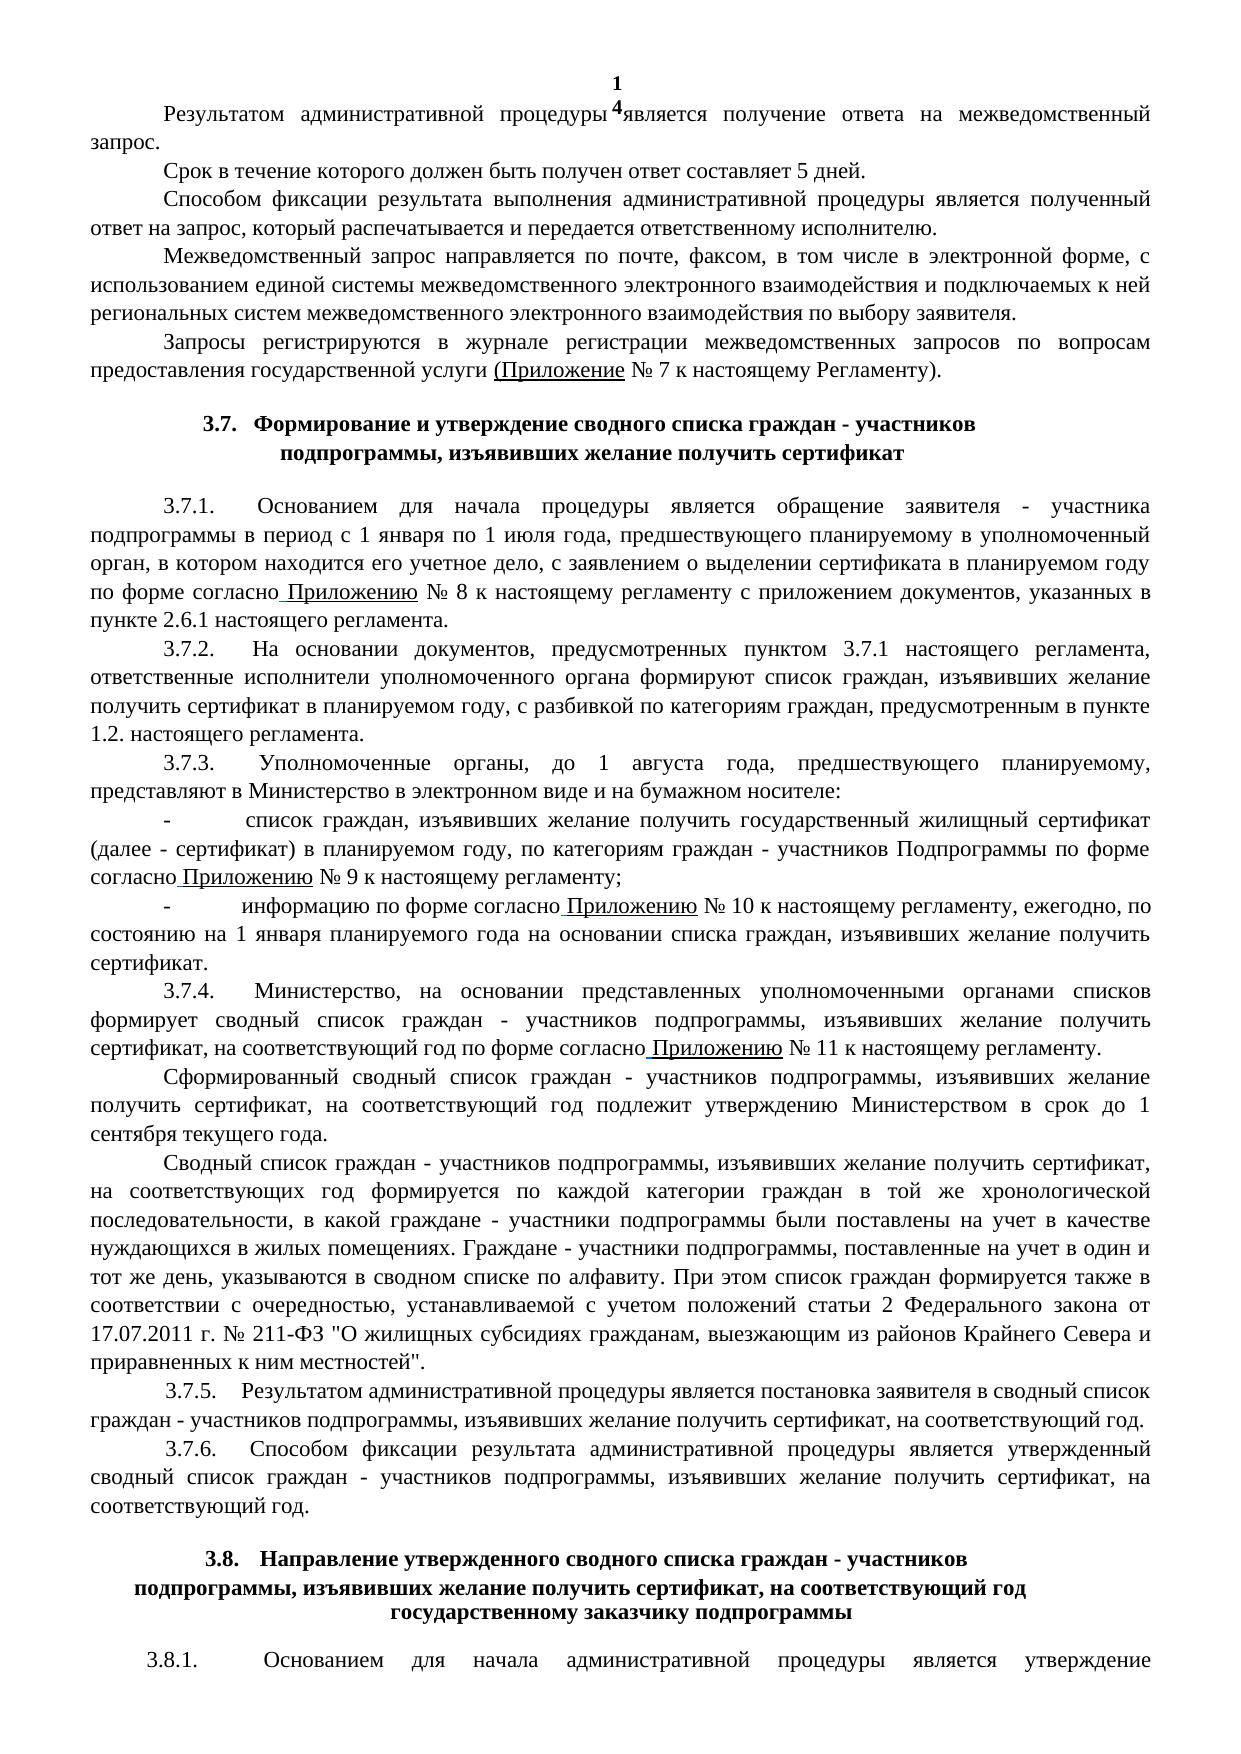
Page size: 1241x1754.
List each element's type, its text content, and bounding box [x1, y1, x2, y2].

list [90, 1645, 1152, 1673]
text государственному заказчику подпрограммы [88, 1601, 1154, 1624]
list информацию по форме согласно Приложению № 10 к настоящему регламенту, ежегодно, по состоянию на 1 января планируемого года на основании списка граждан, изъявивших желание получить сертификат. [90, 890, 1152, 976]
text Межведомственный запрос направляется по почте, факсом, в том числе в электронной форме, с использованием единой системы межведомственного электронного взаимодействия и подключаемых к ней региональных систем межведомственного электронного взаимодействия по выбору заявителя. [90, 241, 1152, 327]
text Сформированный сводный список граждан - участников подпрограммы, изъявивших желание получить сертификат, на соответствующий год подлежит утверждению Министерством в срок до 1 сентября текущего года. [90, 1062, 1152, 1147]
list Уполномоченные органы, до 1 августа года, предшествующего планируемому, представляют в Министерство в электронном виде и на бумажном носителе: [90, 748, 1152, 805]
text Срок в течение которого должен быть получен ответ составляет 5 дней. [90, 155, 1154, 184]
list На основании документов, предусмотренных пунктом 3.7.1 настоящего регламента, ответственные исполнители уполномоченного органа формируют список граждан, изъявивших желание получить сертификат в планируемом году, с разбивкой по категориям граждан, предусмотренным в пункте 1.2. настоящего регламента. [90, 633, 1152, 748]
list список граждан, изъявивших желание получить государственный жилищный сертификат (далее - сертификат) в планируемом году, по категориям граждан - участников Подпрограммы по форме согласно Приложению № 9 к настоящему регламенту; [90, 805, 1152, 890]
text Сводный список граждан - участников подпрограммы, изъявивших желание получить сертификат, на соответствующих год формируется по каждой категории граждан в той же хронологической последовательности, в какой граждане - участники подпрограммы были поставлены на учет в качестве нуждающихся в жилых помещениях. Граждане - участники подпрограммы, поставленные на учет в один и тот же день, указываются в сводном списке по алфавиту. При этом список граждан формируется также в соответствии с очередностью, устанавливаемой с учетом положений статьи 2 Федерального закона от 17.07.2011 г. № 211-ФЗ "О жилищных субсидиях гражданам, выезжающим из районов Крайнего Севера и приравненных к ним местностей". [90, 1147, 1152, 1376]
list Результатом административной процедуры является постановка заявителя в сводный список граждан - участников подпрограммы, изъявивших желание получить сертификат, на соответствующий год. [90, 1376, 1152, 1433]
list Министерство, на основании представленных уполномоченными органами списков формирует сводный список граждан - участников подпрограммы, изъявивших желание получить сертификат, на соответствующий год по форме согласно Приложению № 11 к настоящему регламенту. [90, 976, 1152, 1062]
list Способом фиксации результата административной процедуры является утвержденный сводный список граждан - участников подпрограммы, изъявивших желание получить сертификат, на соответствующий год. [90, 1433, 1152, 1519]
text Запросы регистрируются в журнале регистрации межведомственных запросов по вопросам предоставления государственной услуги (Приложение № 7 к настоящему Регламенту). [90, 327, 1152, 384]
text Способом фиксации результата выполнения административной процедуры является полученный ответ на запрос, который распечатывается и передается ответственному исполнителю. [90, 184, 1152, 241]
list Основанием для начала процедуры является обращение заявителя - участника подпрограммы в период с 1 января по 1 июля года, предшествующего планируемому в уполномоченный орган, в котором находится его учетное дело, с заявлением о выделении сертификата в планируемом году по форме согласно Приложению № 8 к настоящему регламенту с приложением документов, указанных в пункте 2.6.1 настоящего регламента. [90, 491, 1152, 633]
list Направление утвержденного сводного списка граждан - участников подпрограммы, изъявивших желание получить сертификат, на соответствующий год [134, 1544, 1104, 1601]
text Результатом административной процедуры является получение ответа на межведомственный запрос. [90, 98, 1152, 155]
list Формирование и утверждение сводного списка граждан - участников подпрограммы, изъявивших желание получить сертификат [203, 409, 1038, 466]
